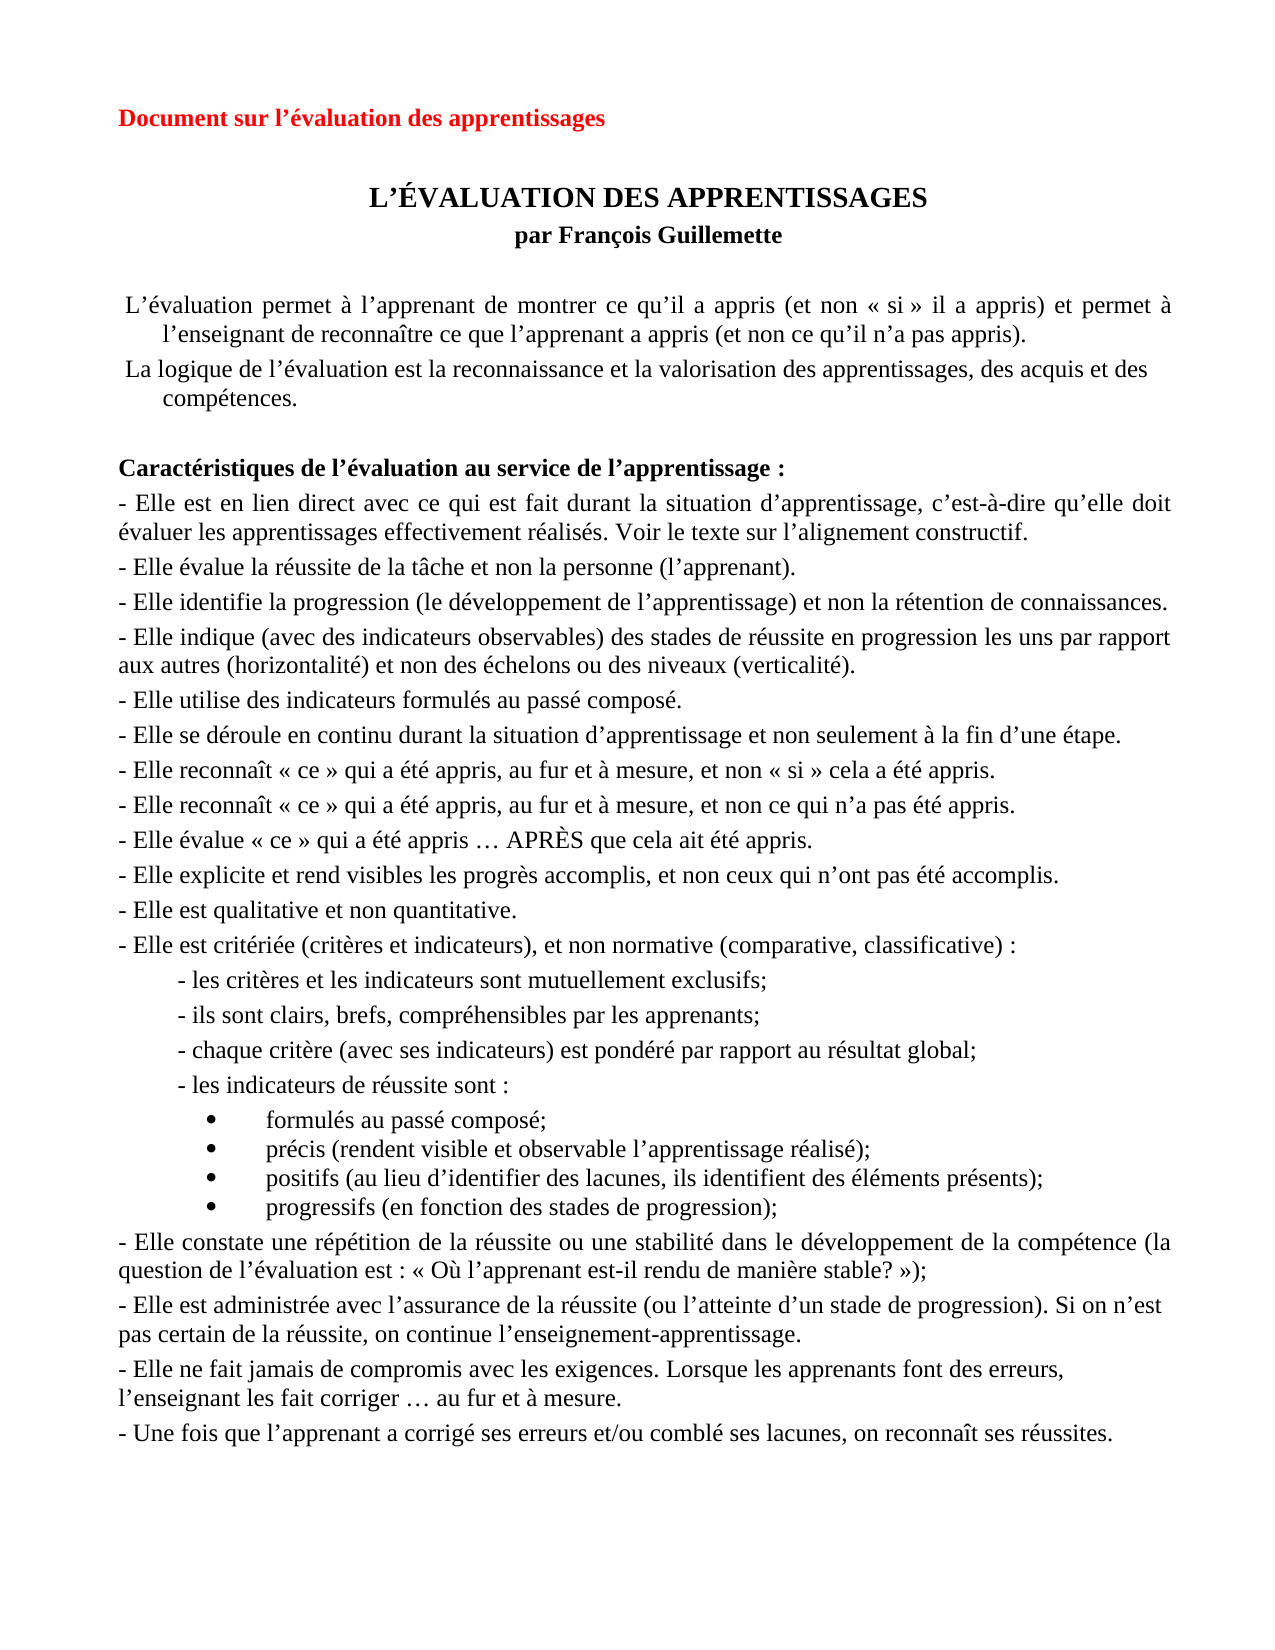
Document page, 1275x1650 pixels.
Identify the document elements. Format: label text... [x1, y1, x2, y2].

text - Elle constate une répétition de la réussite ou une stabilité dans le développement de la compétence (la question de l’évaluation est : « Où l’apprenant est-il rendu de manière stable? »); [118, 1227, 1172, 1284]
text - Elle ne fait jamais de compromis avec les exigences. Lorsque les apprenants font des erreurs, l’enseignant les fait corriger … au fur et à mesure. [118, 1354, 1172, 1412]
text - Elle est critériée (critères et indicateurs), et non normative (comparative, classificative) : [118, 930, 1172, 959]
list positifs (au lieu d’identifier des lacunes, ils identifient des éléments présents); [207, 1163, 1172, 1192]
text - ils sont clairs, brefs, compréhensibles par les apprenants; [177, 1000, 1172, 1029]
list formulés au passé composé; [207, 1105, 1172, 1134]
text - Elle est en lien direct avec ce qui est fait durant la situation d’apprentissage, c’est-à-dire qu’elle doit évaluer les apprentissages effectivement réalisés. Voir le texte sur l’alignement constructif. [118, 488, 1172, 545]
text - Une fois que l’apprenant a corrigé ses erreurs et/ou comblé ses lacunes, on reconnaît ses réussites. [118, 1418, 1172, 1447]
text - Elle évalue la réussite de la tâche et non la personne (l’apprenant). [118, 552, 1172, 580]
text L’ÉVALUATION DES APPRENTISSAGES [125, 181, 1172, 214]
list précis (rendent visible et observable l’apprentissage réalisé); [207, 1134, 1172, 1163]
text - les indicateurs de réussite sont : [177, 1070, 1172, 1099]
text - Elle utilise des indicateurs formulés au passé composé. [118, 685, 1172, 714]
text - Elle reconnaît « ce » qui a été appris, au fur et à mesure, et non « si » cela a été appris. [118, 755, 1172, 784]
text La logique de l’évaluation est la reconnaissance et la valorisation des apprentissages, des acquis et des compétences. [125, 354, 1172, 412]
text par François Guillemette [125, 220, 1172, 249]
text - Elle reconnaît « ce » qui a été appris, au fur et à mesure, et non ce qui n’a pas été appris. [118, 790, 1172, 819]
text - les critères et les indicateurs sont mutuellement exclusifs; [177, 965, 1172, 994]
text - Elle explicite et rend visibles les progrès accomplis, et non ceux qui n’ont pas été accomplis. [118, 860, 1172, 889]
text - Elle indique (avec des indicateurs observables) des stades de réussite en progression les uns par rapport aux autres (horizontalité) et non des échelons ou des niveaux (verticalité). [118, 622, 1172, 679]
text - chaque critère (avec ses indicateurs) est pondéré par rapport au résultat global; [177, 1035, 1172, 1064]
text - Elle se déroule en continu durant la situation d’apprentissage et non seulement à la fin d’une étape. [118, 720, 1172, 749]
text Document sur l’évaluation des apprentissages [118, 103, 1172, 132]
text Caractéristiques de l’évaluation au service de l’apprentissage : [118, 453, 1172, 482]
text - Elle est qualitative et non quantitative. [118, 895, 1172, 924]
text - Elle est administrée avec l’assurance de la réussite (ou l’atteinte d’un stade de progression). Si on n’est pas certain de la réussite, on continue l’enseignement-apprentissage. [118, 1290, 1172, 1348]
text - Elle évalue « ce » qui a été appris … APRÈS que cela ait été appris. [118, 825, 1172, 854]
text - Elle identifie la progression (le développement de l’apprentissage) et non la rétention de connaissances. [118, 587, 1172, 615]
text L’évaluation permet à l’apprenant de montrer ce qu’il a appris (et non « si » il a appris) et permet à l’enseignant de reconnaître ce que l’apprenant a appris (et non ce qu’il n’a pas appris). [125, 290, 1172, 348]
list progressifs (en fonction des stades de progression); [207, 1192, 1172, 1220]
